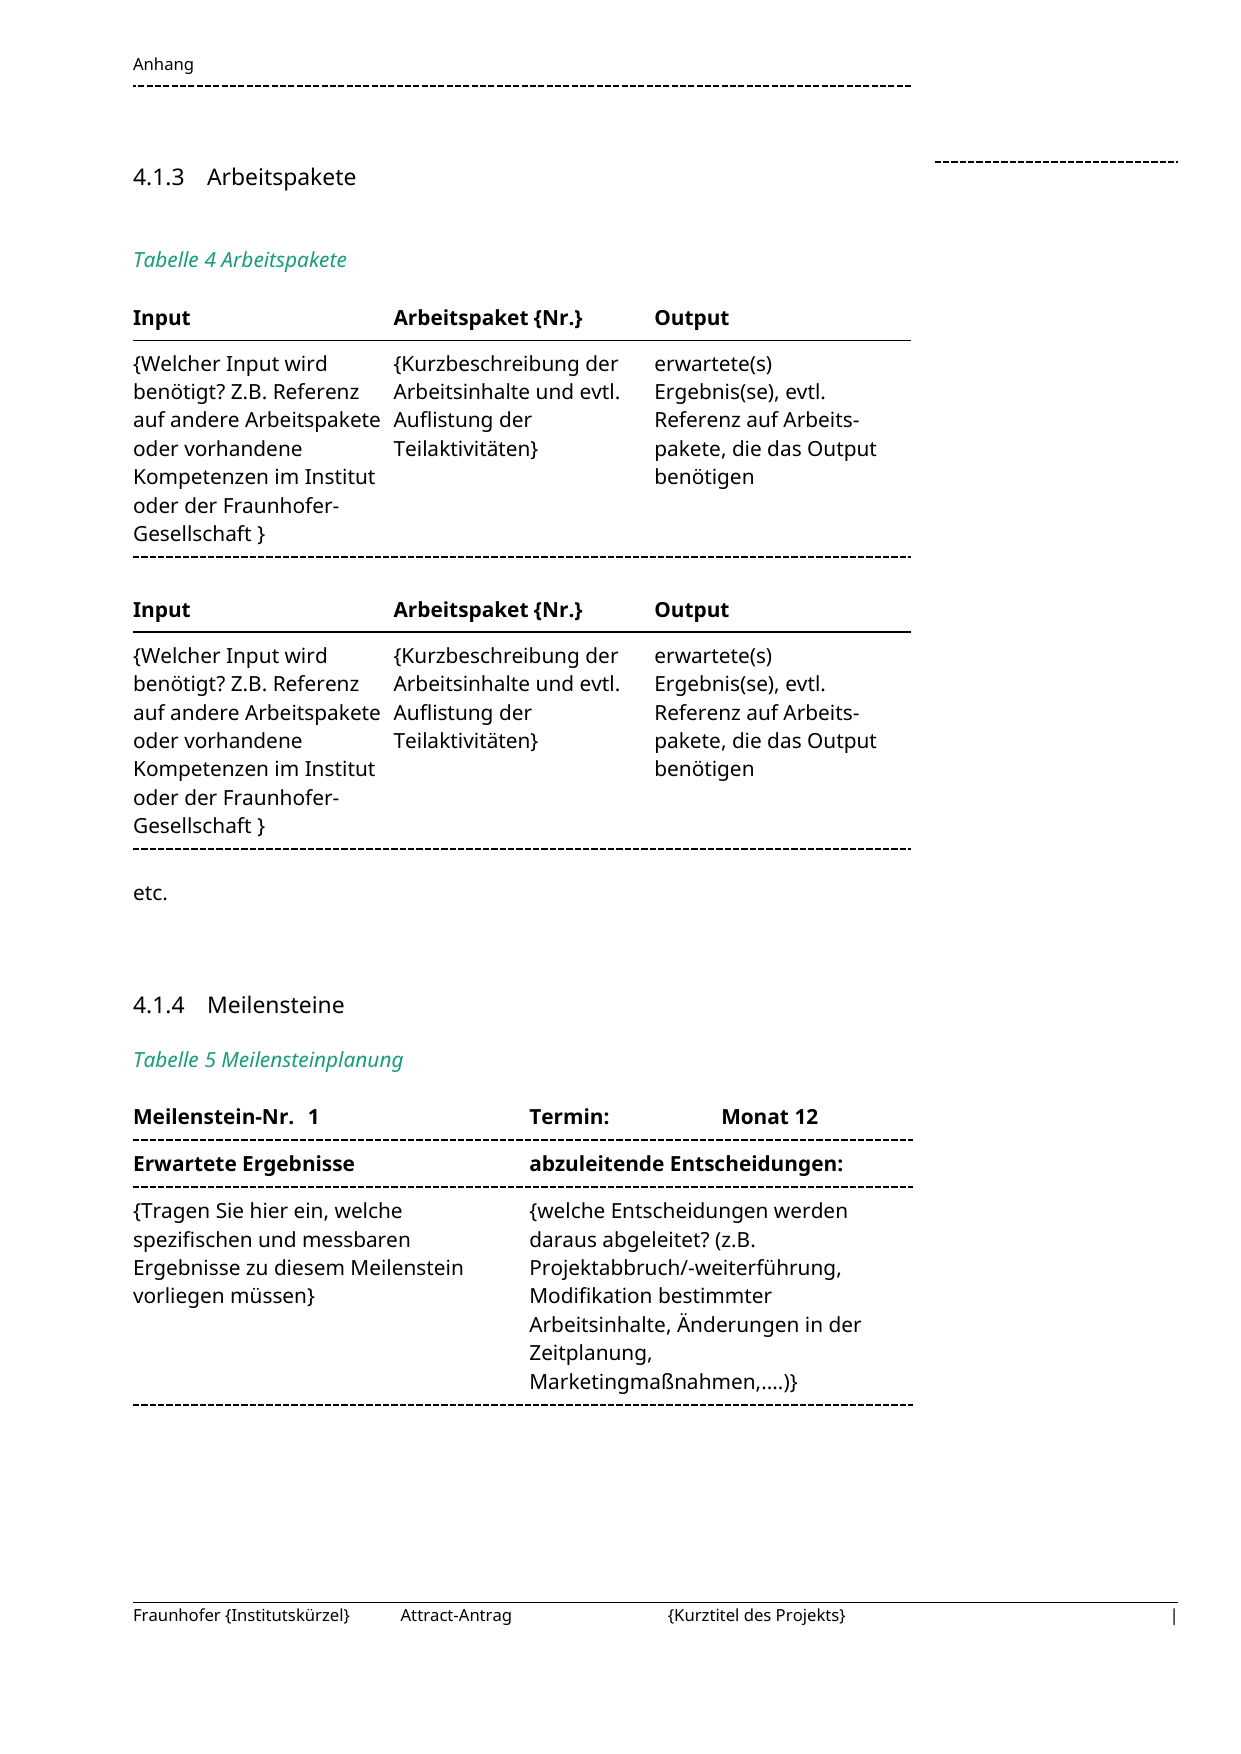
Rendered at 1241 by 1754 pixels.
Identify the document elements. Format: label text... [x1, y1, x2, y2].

table_cell {Tragen Sie hier ein, welche spezifischen und messbaren Ergebnisse zu diesem Meilenstein vorliegen müssen} [133, 1186, 529, 1403]
text Tabelle 4 Arbeitspakete [133, 245, 911, 274]
table_header Monat 12 [721, 1094, 913, 1139]
table_header Termin: [529, 1094, 721, 1139]
table_header Output [654, 295, 911, 339]
table_header Meilenstein-Nr. [133, 1094, 308, 1139]
table_cell Erwartete Ergebnisse [133, 1139, 529, 1186]
table_header 1 [308, 1094, 529, 1139]
table_cell erwartete(s) Ergebnis(se), evtl. Referenz auf Arbeitspakete, die das Output benötigen [654, 633, 911, 848]
table_cell erwartete(s) Ergebnis(se), evtl. Referenz auf Arbeitspakete, die das Output benötigen [654, 341, 911, 556]
table_cell {Welcher Input wird benötigt? Z.B. Referenz auf andere Arbeitspakete oder vorhandene Kompetenzen im Institut oder der Fraunhofer-Gesellschaft } [133, 633, 393, 848]
subtitle Meilensteine [133, 988, 911, 1020]
table_cell {welche Entscheidungen werden daraus abgeleitet? (z.B. Projektabbruch/-weiterführung, Modifikation bestimmter Arbeitsinhalte, Änderungen in der Zeitplanung, Marketingmaßnahmen,....)} [529, 1186, 913, 1403]
table_header Output [654, 587, 911, 631]
text Tabelle 5 Meilensteinplanung [133, 1045, 911, 1073]
table_cell {Kurzbeschreibung der Arbeitsinhalte und evtl. Auflistung der Teilaktivitäten} [393, 341, 654, 556]
table_header Input [133, 295, 393, 339]
subtitle Arbeitspakete [133, 161, 911, 220]
table_header Arbeitspaket {Nr.} [393, 295, 654, 339]
table_header Input [133, 587, 393, 631]
table_header Arbeitspaket {Nr.} [393, 587, 654, 631]
table_cell {Kurzbeschreibung der Arbeitsinhalte und evtl. Auflistung der Teilaktivitäten} [393, 633, 654, 848]
table_cell abzuleitende Entscheidungen: [529, 1139, 913, 1186]
text etc. [133, 850, 911, 907]
table_cell {Welcher Input wird benötigt? Z.B. Referenz auf andere Arbeitspakete oder vorhandene Kompetenzen im Institut oder der Fraunhofer-Gesellschaft } [133, 341, 393, 556]
